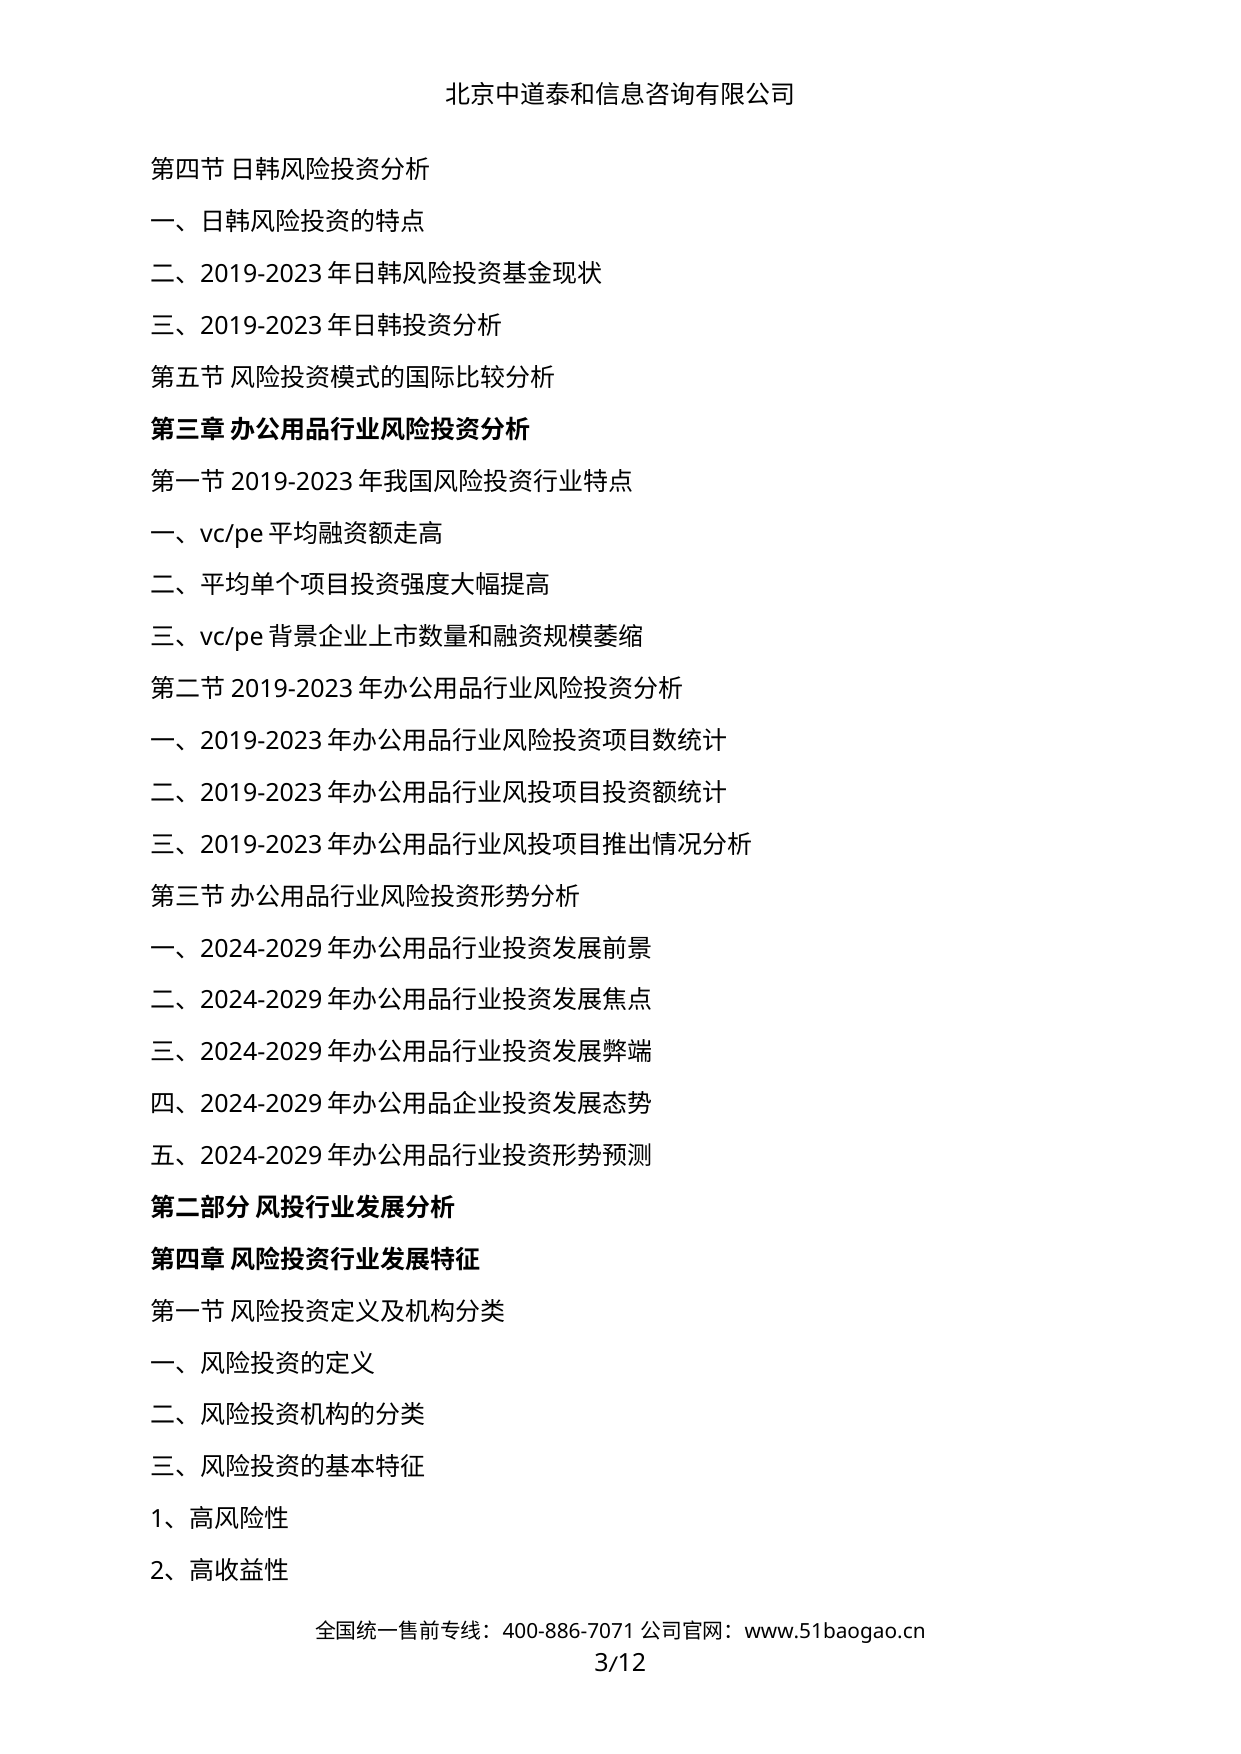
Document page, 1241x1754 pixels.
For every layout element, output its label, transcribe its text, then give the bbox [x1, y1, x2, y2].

text 二、2019-2023年办公用品行业风投项目投资额统计 [150, 772, 1090, 809]
text 四、2024-2029年办公用品企业投资发展态势 [150, 1084, 1090, 1120]
text 二、2024-2029年办公用品行业投资发展焦点 [150, 980, 1090, 1016]
text 2、高收益性 [150, 1551, 1090, 1587]
text 一、2019-2023年办公用品行业风险投资项目数统计 [150, 721, 1090, 757]
text 二、2019-2023年日韩风险投资基金现状 [150, 254, 1090, 290]
text 三、风险投资的基本特征 [150, 1447, 1090, 1483]
text 第四节 日韩风险投资分析 [150, 150, 1090, 186]
text 三、vc/pe背景企业上市数量和融资规模萎缩 [150, 617, 1090, 653]
text 一、vc/pe平均融资额走高 [150, 513, 1090, 549]
text 五、2024-2029年办公用品行业投资形势预测 [150, 1136, 1090, 1172]
text 第二部分 风投行业发展分析 [150, 1187, 1090, 1224]
text 第一节 风险投资定义及机构分类 [150, 1291, 1090, 1327]
text 三、2019-2023年日韩投资分析 [150, 306, 1090, 342]
text 三、2019-2023年办公用品行业风投项目推出情况分析 [150, 824, 1090, 861]
text 一、2024-2029年办公用品行业投资发展前景 [150, 928, 1090, 964]
text 二、风险投资机构的分类 [150, 1395, 1090, 1431]
text 一、风险投资的定义 [150, 1343, 1090, 1379]
text 三、2024-2029年办公用品行业投资发展弊端 [150, 1032, 1090, 1068]
text 第五节 风险投资模式的国际比较分析 [150, 357, 1090, 394]
text 第三章 办公用品行业风险投资分析 [150, 409, 1090, 446]
text 第三节 办公用品行业风险投资形势分析 [150, 876, 1090, 912]
text 一、日韩风险投资的特点 [150, 202, 1090, 238]
text 第四章 风险投资行业发展特征 [150, 1239, 1090, 1276]
text 二、平均单个项目投资强度大幅提高 [150, 565, 1090, 601]
text 1、高风险性 [150, 1499, 1090, 1535]
text 第一节 2019-2023年我国风险投资行业特点 [150, 461, 1090, 497]
text 第二节 2019-2023年办公用品行业风险投资分析 [150, 669, 1090, 705]
